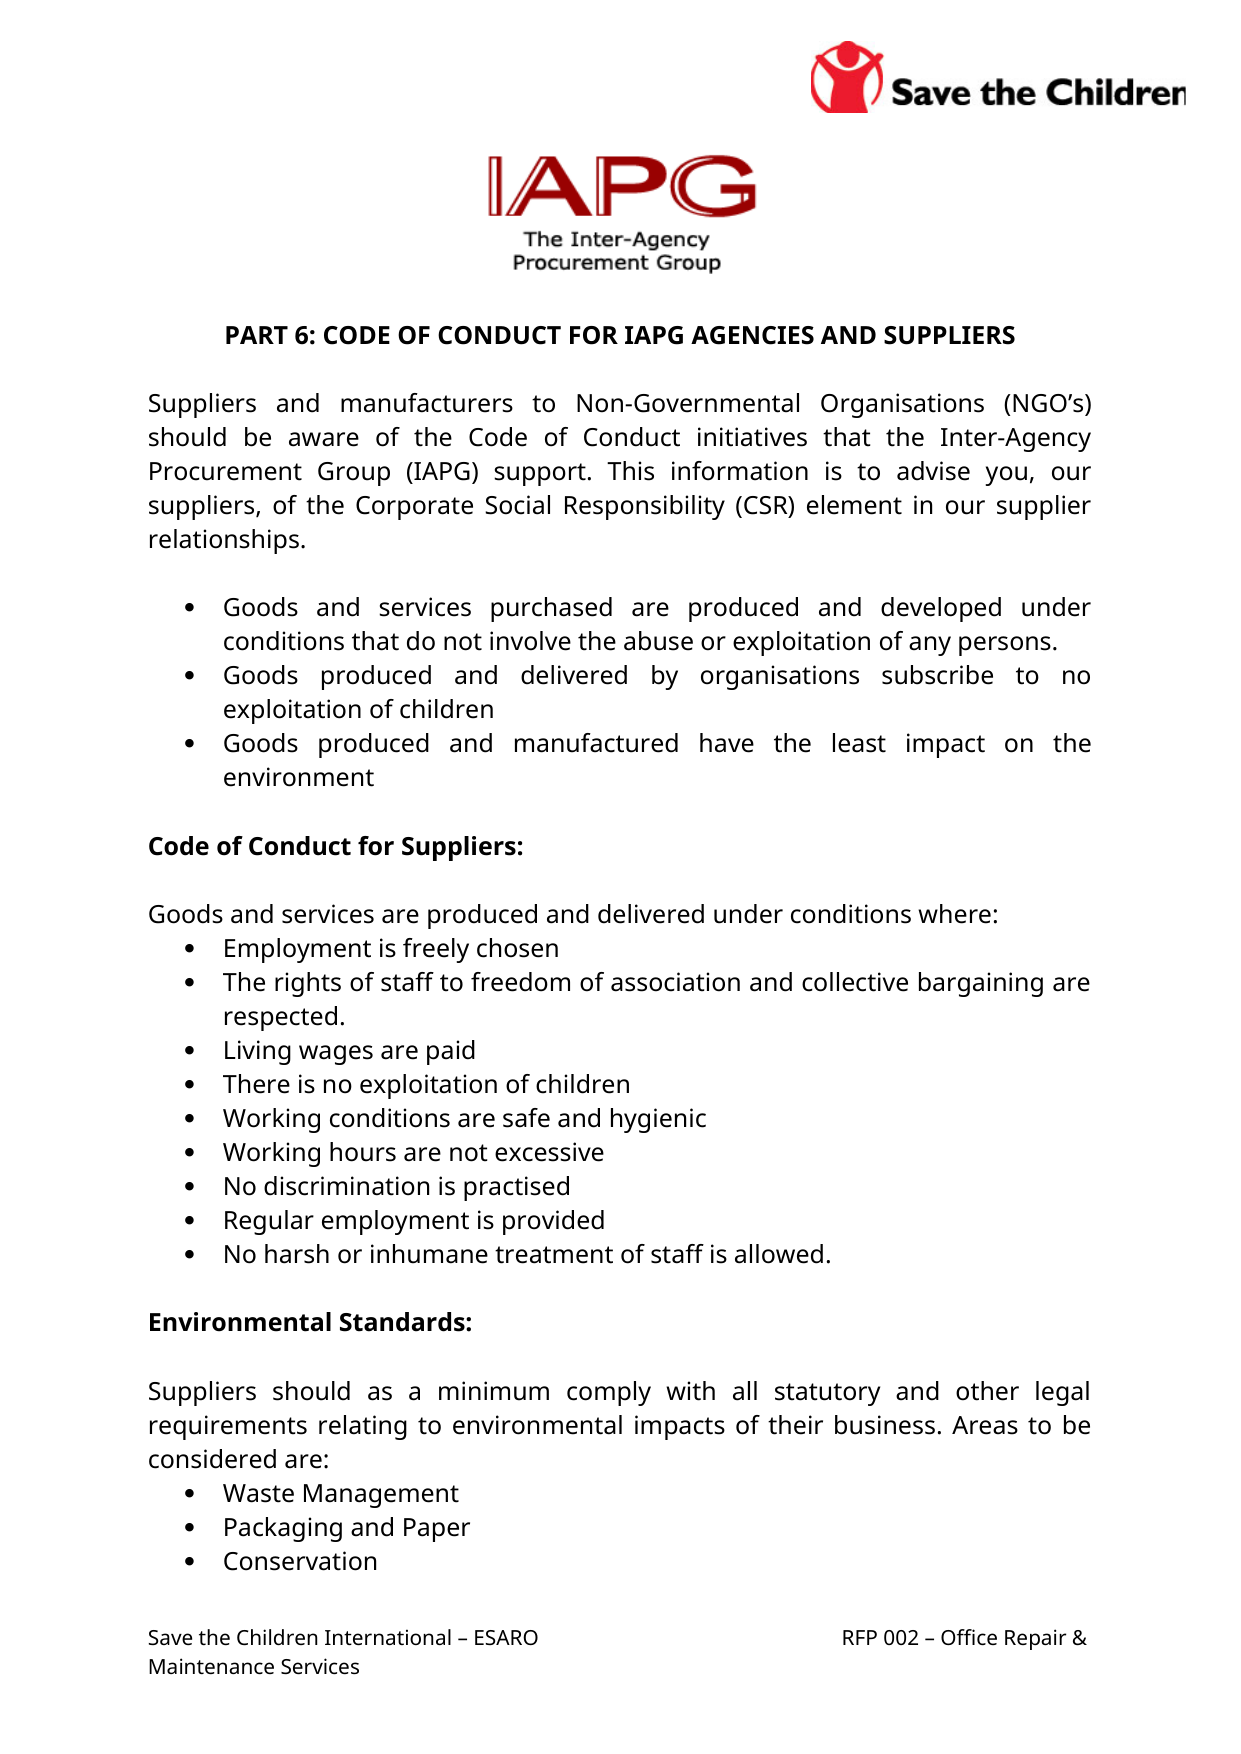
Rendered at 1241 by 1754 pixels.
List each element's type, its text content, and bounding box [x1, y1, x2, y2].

text Suppliers and manufacturers to Non-Governmental Organisations (NGO’s) should be aware of the Code of Conduct initiatives that the Inter-Agency Procurement Group (IAPG) support. This information is to advise you, our suppliers, of the Corporate Social Responsibility (CSR) element in our supplier relationships. [148, 385, 1093, 556]
list Goods produced and manufactured have the least impact on the environment [185, 726, 1093, 794]
list Employment is freely chosen [185, 930, 1093, 964]
text Suppliers should as a minimum comply with all statutory and other legal requirements relating to environmental impacts of their business. Areas to be considered are: [148, 1373, 1093, 1475]
text PART 6: CODE OF CONDUCT FOR IAPG AGENCIES AND SUPPLIERS [148, 317, 1093, 351]
list Working conditions are safe and hygienic [185, 1101, 1093, 1135]
text Code of Conduct for Suppliers: [148, 828, 1093, 862]
text Environmental Standards: [148, 1305, 1093, 1339]
list Packaging and Paper [185, 1509, 1093, 1543]
list No harsh or inhumane treatment of staff is allowed. [185, 1237, 1093, 1271]
list Waste Management [185, 1475, 1093, 1509]
picture [811, 41, 1186, 113]
list Working hours are not excessive [185, 1135, 1093, 1169]
list There is no exploitation of children [185, 1067, 1093, 1101]
list Living wages are paid [185, 1033, 1093, 1067]
list Conservation [185, 1543, 1093, 1578]
list Regular employment is provided [185, 1203, 1093, 1237]
list Goods produced and delivered by organisations subscribe to no exploitation of children [185, 658, 1093, 726]
list No discrimination is practised [185, 1169, 1093, 1203]
text Goods and services are produced and delivered under conditions where: [148, 896, 1093, 930]
list The rights of staff to freedom of association and collective bargaining are respected. [185, 964, 1093, 1033]
list Goods and services purchased are produced and developed under conditions that do not involve the abuse or exploitation of any persons. [185, 590, 1093, 658]
